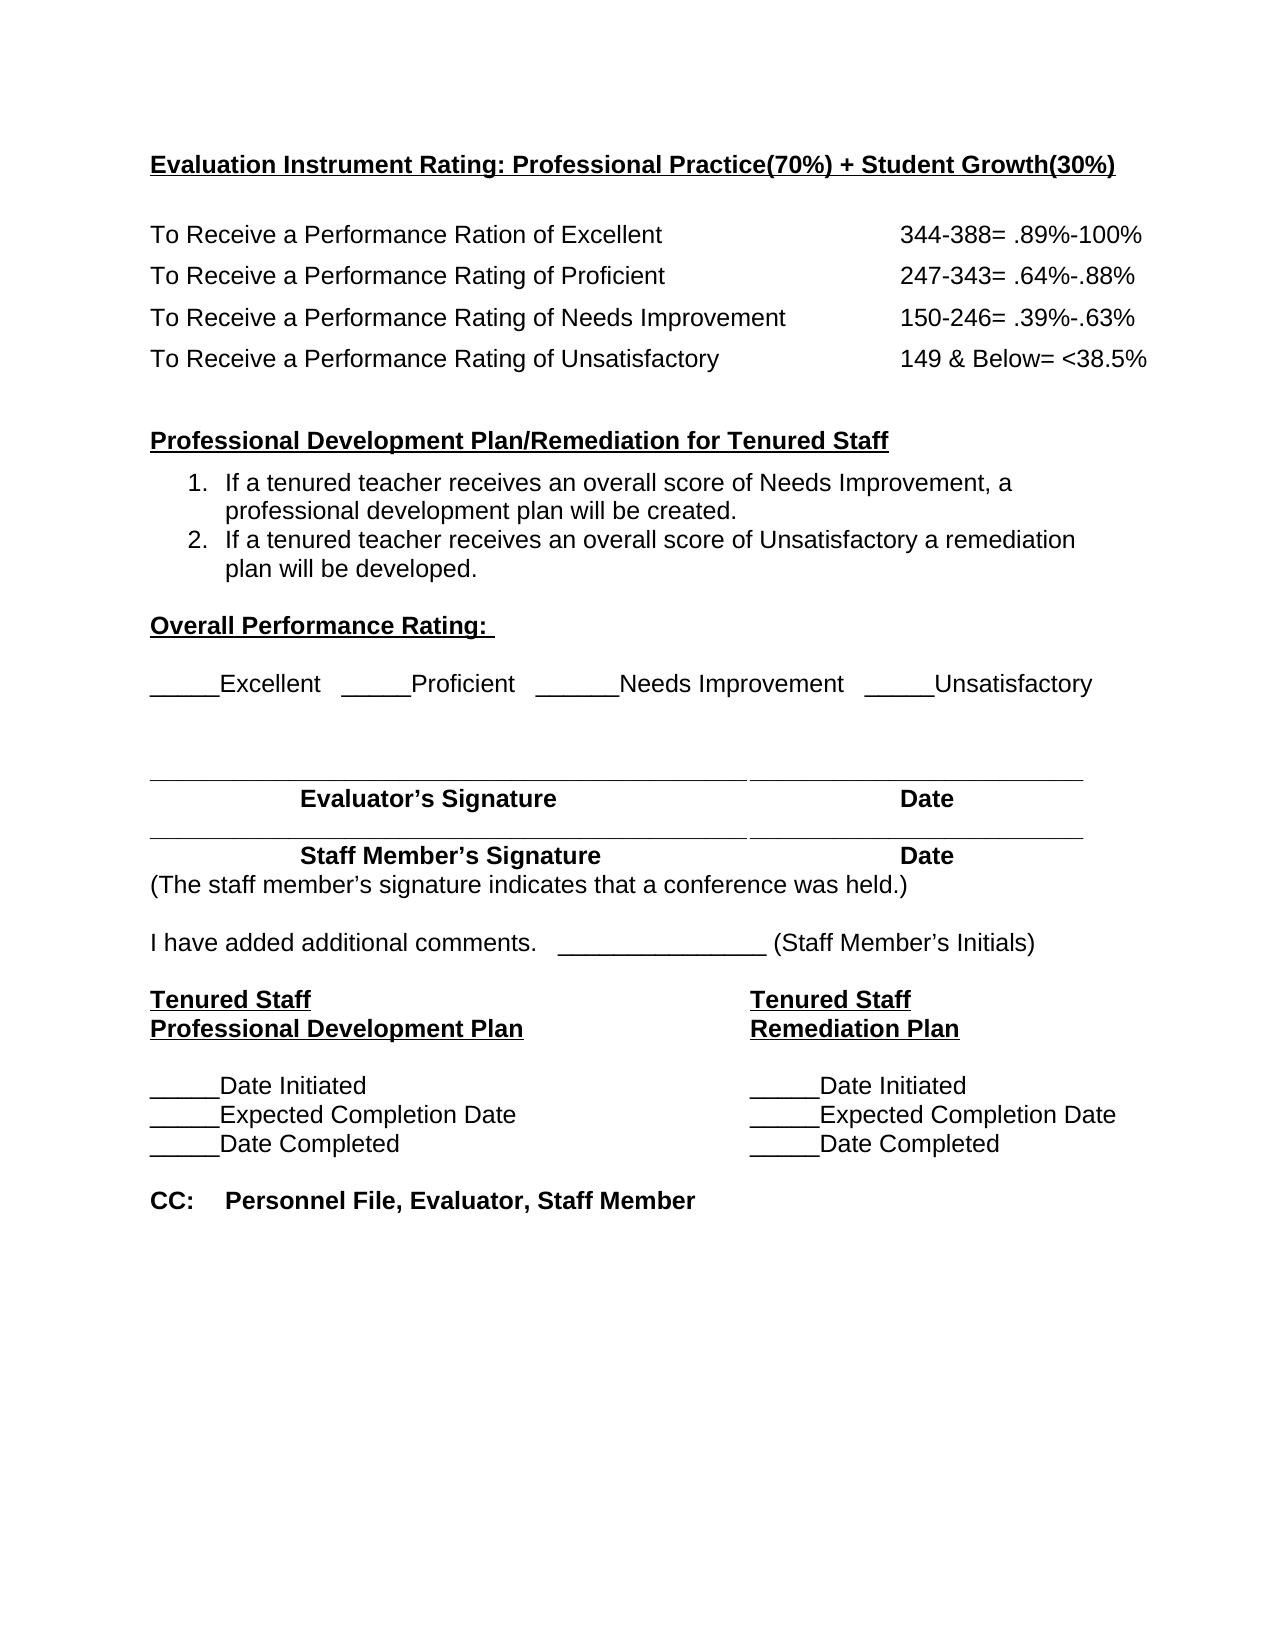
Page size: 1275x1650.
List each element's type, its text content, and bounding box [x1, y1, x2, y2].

text To Receive a Performance Rating of Unsatisfactory 149 & Below= <38.5% [150, 344, 1170, 372]
text ___________________________________________ ________________________ [150, 812, 1125, 841]
text ___________________________________________ ________________________ [150, 755, 1125, 784]
text _____Date Completed _____Date Completed [150, 1129, 1125, 1157]
list If a tenured teacher receives an overall score of Unsatisfactory a remediation plan will be developed. [187, 525, 1125, 582]
list If a tenured teacher receives an overall score of Needs Improvement, a professional development plan will be created. [187, 467, 1125, 525]
text _____Excellent _____Proficient ______Needs Improvement _____Unsatisfactory [150, 669, 1125, 726]
text Overall Performance Rating: [150, 611, 1125, 640]
text _____Date Initiated _____Date Initiated [150, 1071, 1125, 1100]
text To Receive a Performance Rating of Needs Improvement 150-246= .39%-.63% [150, 302, 1170, 331]
text (The staff member’s signature indicates that a conference was held.) [150, 870, 1125, 899]
text Tenured Staff Tenured Staff [150, 985, 1125, 1014]
text _____Expected Completion Date _____Expected Completion Date [150, 1100, 1125, 1129]
text CC: Personnel File, Evaluator, Staff Member [150, 1186, 1125, 1215]
text Professional Development Plan Remediation Plan [150, 1014, 1125, 1042]
text Professional Development Plan/Remediation for Tenured Staff [150, 426, 1170, 455]
text Evaluation Instrument Rating: Professional Practice(70%) + Student Growth(30%) [150, 150, 1125, 179]
text Evaluator’s Signature Date [150, 784, 1125, 812]
text To Receive a Performance Ration of Excellent 344-388= .89%-100% [150, 220, 1170, 249]
text To Receive a Performance Rating of Proficient 247-343= .64%-.88% [150, 261, 1170, 290]
text I have added additional comments. _______________ (Staff Member’s Initials) [150, 927, 1125, 956]
text Staff Member’s Signature Date [150, 841, 1125, 870]
